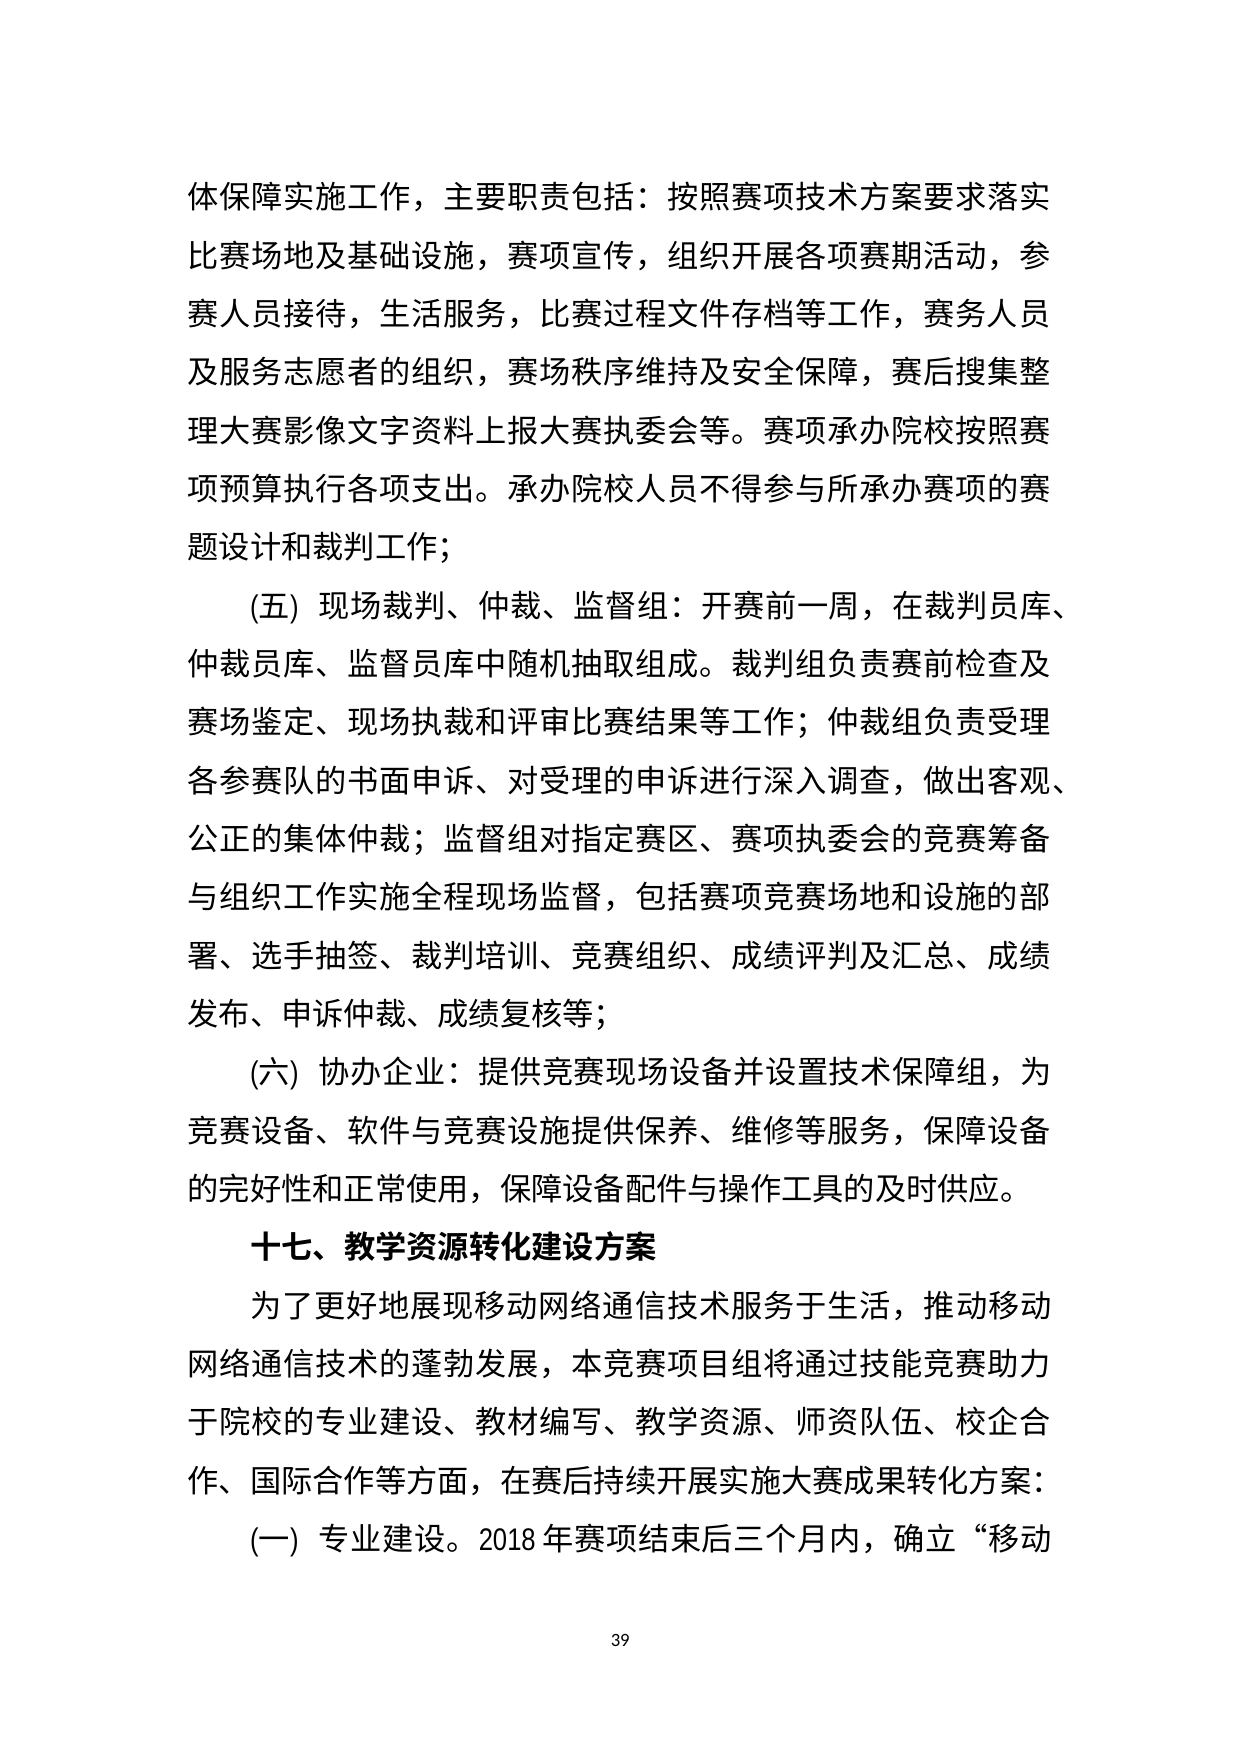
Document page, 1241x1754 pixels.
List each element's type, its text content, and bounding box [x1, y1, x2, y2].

text 十七、教学资源转化建设方案 [187, 1212, 1053, 1270]
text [187, 1504, 1053, 1562]
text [187, 162, 1053, 570]
text (六) 协办企业：提供竞赛现场设备并设置技术保障组，为竞赛设备、软件与竞赛设施提供保养、维修等服务，保障设备的完好性和正常使用，保障设备配件与操作工具的及时供应。 [187, 1037, 1053, 1212]
text (五) 现场裁判、仲裁、监督组：开赛前一周，在裁判员库、仲裁员库、监督员库中随机抽取组成。裁判组负责赛前检查及赛场鉴定、现场执裁和评审比赛结果等工作；仲裁组负责受理各参赛队的书面申诉、对受理的申诉进行深入调查，做出客观、公正的集体仲裁；监督组对指定赛区、赛项执委会的竞赛筹备与组织工作实施全程现场监督，包括赛项竞赛场地和设施的部署、选手抽签、裁判培训、竞赛组织、成绩评判及汇总、成绩发布、申诉仲裁、成绩复核等； [187, 570, 1053, 1037]
text 为了更好地展现移动网络通信技术服务于生活，推动移动网络通信技术的蓬勃发展，本竞赛项目组将通过技能竞赛助力于院校的专业建设、教材编写、教学资源、师资队伍、校企合作、国际合作等方面，在赛后持续开展实施大赛成果转化方案： [187, 1270, 1053, 1504]
